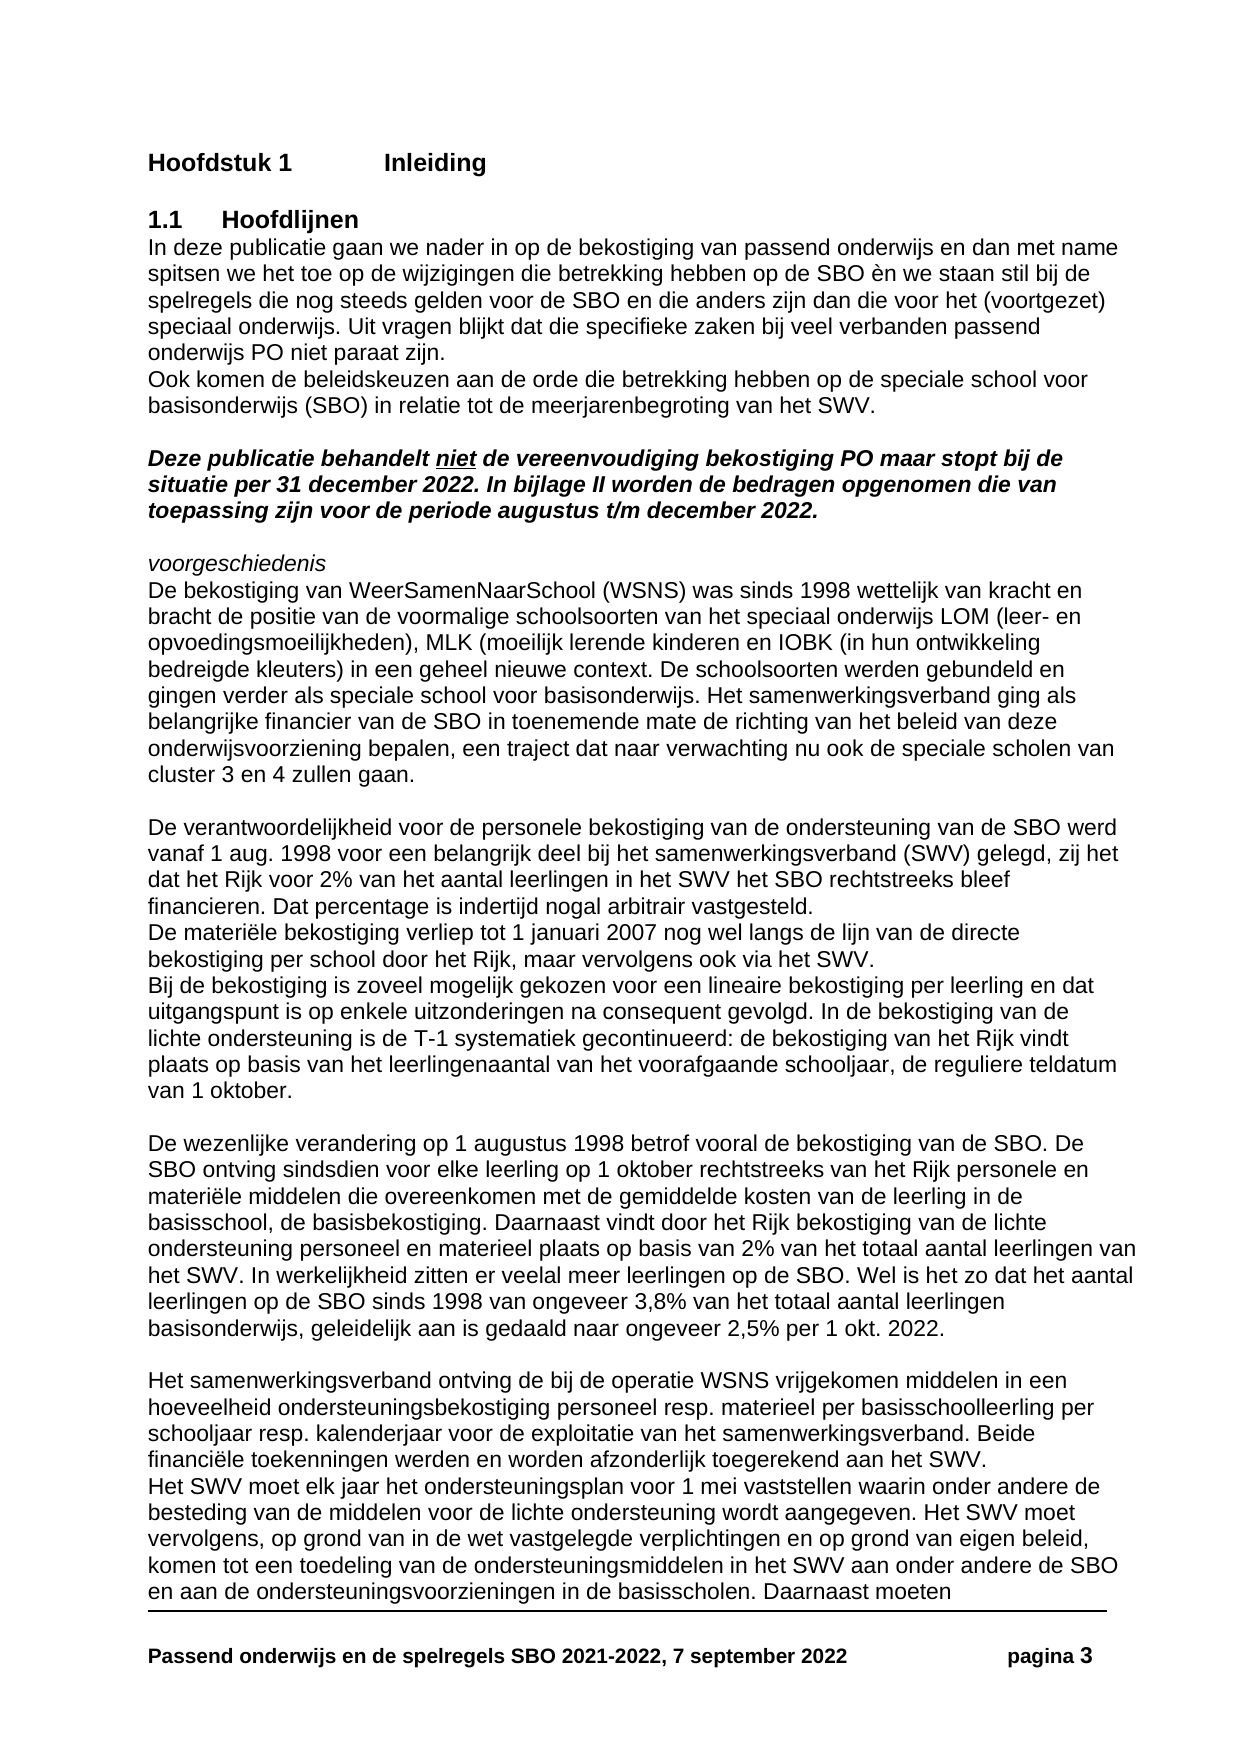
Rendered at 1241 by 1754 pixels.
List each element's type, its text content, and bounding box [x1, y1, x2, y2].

text voorgeschiedenis [148, 550, 1122, 577]
text De wezenlijke verandering op 1 augustus 1998 betrof vooral de bekostiging van de SBO. De SBO ontving sindsdien voor elke leerling op 1 oktober rechtstreeks van het Rijk personele en materiële middelen die overeenkomen met de gemiddelde kosten van de leerling in de basisschool, de basisbekostiging. Daarnaast vindt door het Rijk bekostiging van de lichte ondersteuning personeel en materieel plaats op basis van 2% van het totaal aantal leerlingen van het SWV. In werkelijkheid zitten er veelal meer leerlingen op de SBO. Wel is het zo dat het aantal leerlingen op de SBO sinds 1998 van ongeveer 3,8% van het totaal aantal leerlingen basisonderwijs, geleidelijk aan is gedaald naar ongeveer 2,5% per 1 okt. 2022. [148, 1130, 1137, 1341]
text In deze publicatie gaan we nader in op de bekostiging van passend onderwijs en dan met name spitsen we het toe op de wijzigingen die betrekking hebben op de SBO èn we staan stil bij de spelregels die nog steeds gelden voor de SBO en die anders zijn dan die voor het (voortgezet) speciaal onderwijs. Uit vragen blijkt dat die specifieke zaken bij veel verbanden passend onderwijs PO niet paraat zijn. [148, 234, 1122, 366]
text De bekostiging van WeerSamenNaarSchool (WSNS) was sinds 1998 wettelijk van kracht en bracht de positie van de voormalige schoolsoorten van het speciaal onderwijs LOM (leer- en opvoedingsmoeilijkheden), MLK (moeilijk lerende kinderen en IOBK (in hun ontwikkeling bedreigde kleuters) in een geheel nieuwe context. De schoolsoorten werden gebundeld en gingen verder als speciale school voor basisonderwijs. Het samenwerkingsverband ging als belangrijke financier van de SBO in toenemende mate de richting van het beleid van deze onderwijsvoorziening bepalen, een traject dat naar verwachting nu ook de speciale scholen van cluster 3 en 4 zullen gaan. [148, 577, 1122, 787]
text De materiële bekostiging verliep tot 1 januari 2007 nog wel langs de lijn van de directe bekostiging per school door het Rijk, maar vervolgens ook via het SWV. [148, 919, 1122, 972]
text Het samenwerkingsverband ontving de bij de operatie WSNS vrijgekomen middelen in een hoeveelheid ondersteuningsbekostiging personeel resp. materieel per basisschoolleerling per schooljaar resp. kalenderjaar voor de exploitatie van het samenwerkingsverband. Beide financiële toekenningen werden en worden afzonderlijk toegerekend aan het SWV. [148, 1367, 1137, 1473]
text Hoofdstuk 1 Inleiding [148, 148, 1107, 176]
text Ook komen de beleidskeuzen aan de orde die betrekking hebben op de speciale school voor basisonderwijs (SBO) in relatie tot de meerjarenbegroting van het SWV. [148, 366, 1122, 418]
text Bij de bekostiging is zoveel mogelijk gekozen voor een lineaire bekostiging per leerling en dat uitgangspunt is op enkele uitzonderingen na consequent gevolgd. In de bekostiging van de lichte ondersteuning is de T-1 systematiek gecontinueerd: de bekostiging van het Rijk vindt plaats op basis van het leerlingenaantal van het voorafgaande schooljaar, de reguliere teldatum van 1 oktober. [148, 972, 1122, 1104]
text Deze publicatie behandelt niet de vereenvoudiging bekostiging PO maar stopt bij de situatie per 31 december 2022. In bijlage II worden de bedragen opgenomen die van toepassing zijn voor de periode augustus t/m december 2022. [148, 445, 1122, 524]
text De verantwoordelijkheid voor de personele bekostiging van de ondersteuning van de SBO werd vanaf 1 aug. 1998 voor een belangrijk deel bij het samenwerkingsverband (SWV) gelegd, zij het dat het Rijk voor 2% van het aantal leerlingen in het SWV het SBO rechtstreeks bleef financieren. Dat percentage is indertijd nogal arbitrair vastgesteld. [148, 814, 1122, 919]
text 1.1 Hoofdlijnen [148, 205, 1122, 234]
